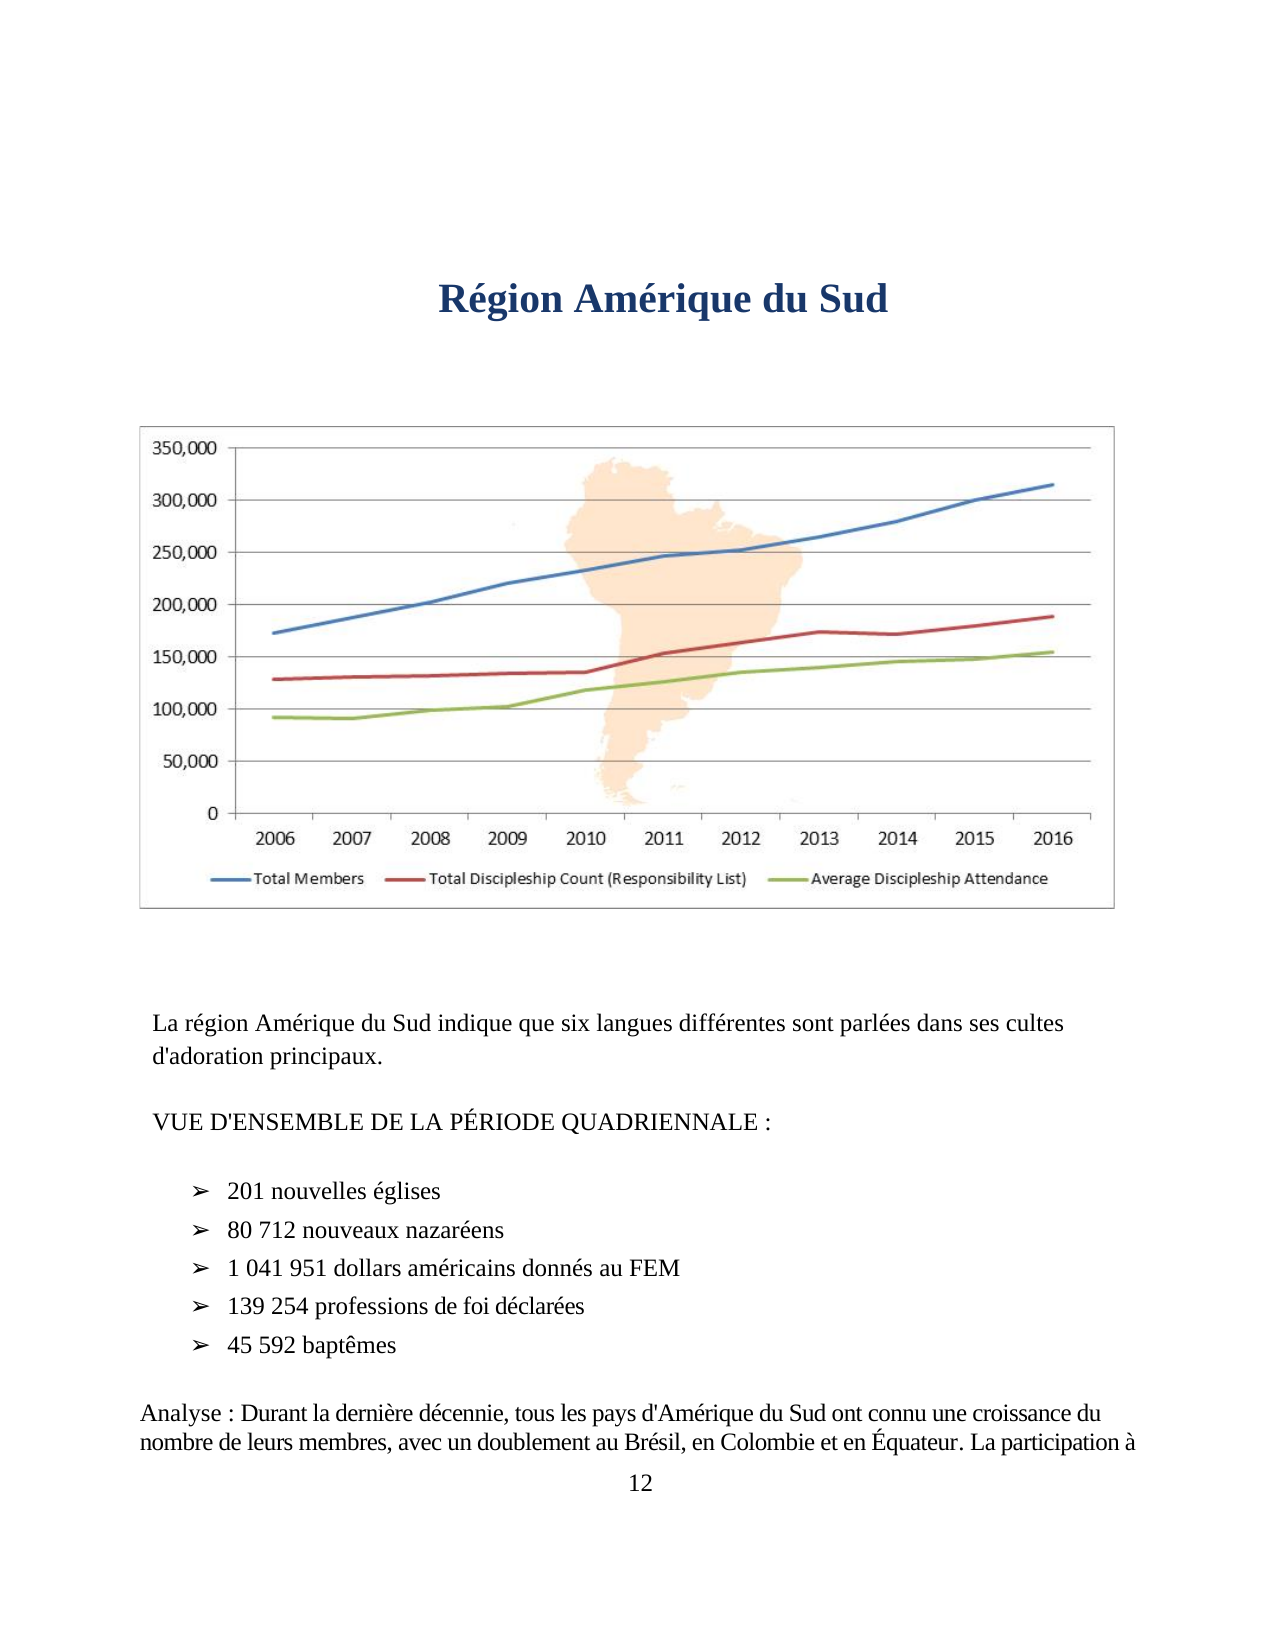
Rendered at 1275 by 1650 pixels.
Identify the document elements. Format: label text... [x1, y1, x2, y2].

text VUE D'ENSEMBLE DE LA PÉRIODE QUADRIENNALE : [152, 1107, 1137, 1136]
list 201 nouvelles églises [189, 1173, 1137, 1207]
picture [139, 426, 1115, 909]
list 45 592 baptêmes [189, 1327, 1137, 1361]
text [139, 1398, 1137, 1455]
subtitle Région Amérique du Sud [438, 273, 1137, 321]
list 139 254 professions de foi déclarées [189, 1288, 1137, 1322]
text La région Amérique du Sud indique que six langues différentes sont parlées dans ses cultes d'adoration principaux. [152, 1008, 1114, 1070]
list 1 041 951 dollars américains donnés au FEM [189, 1249, 1137, 1284]
list 80 712 nouveaux nazaréens [189, 1211, 1137, 1245]
